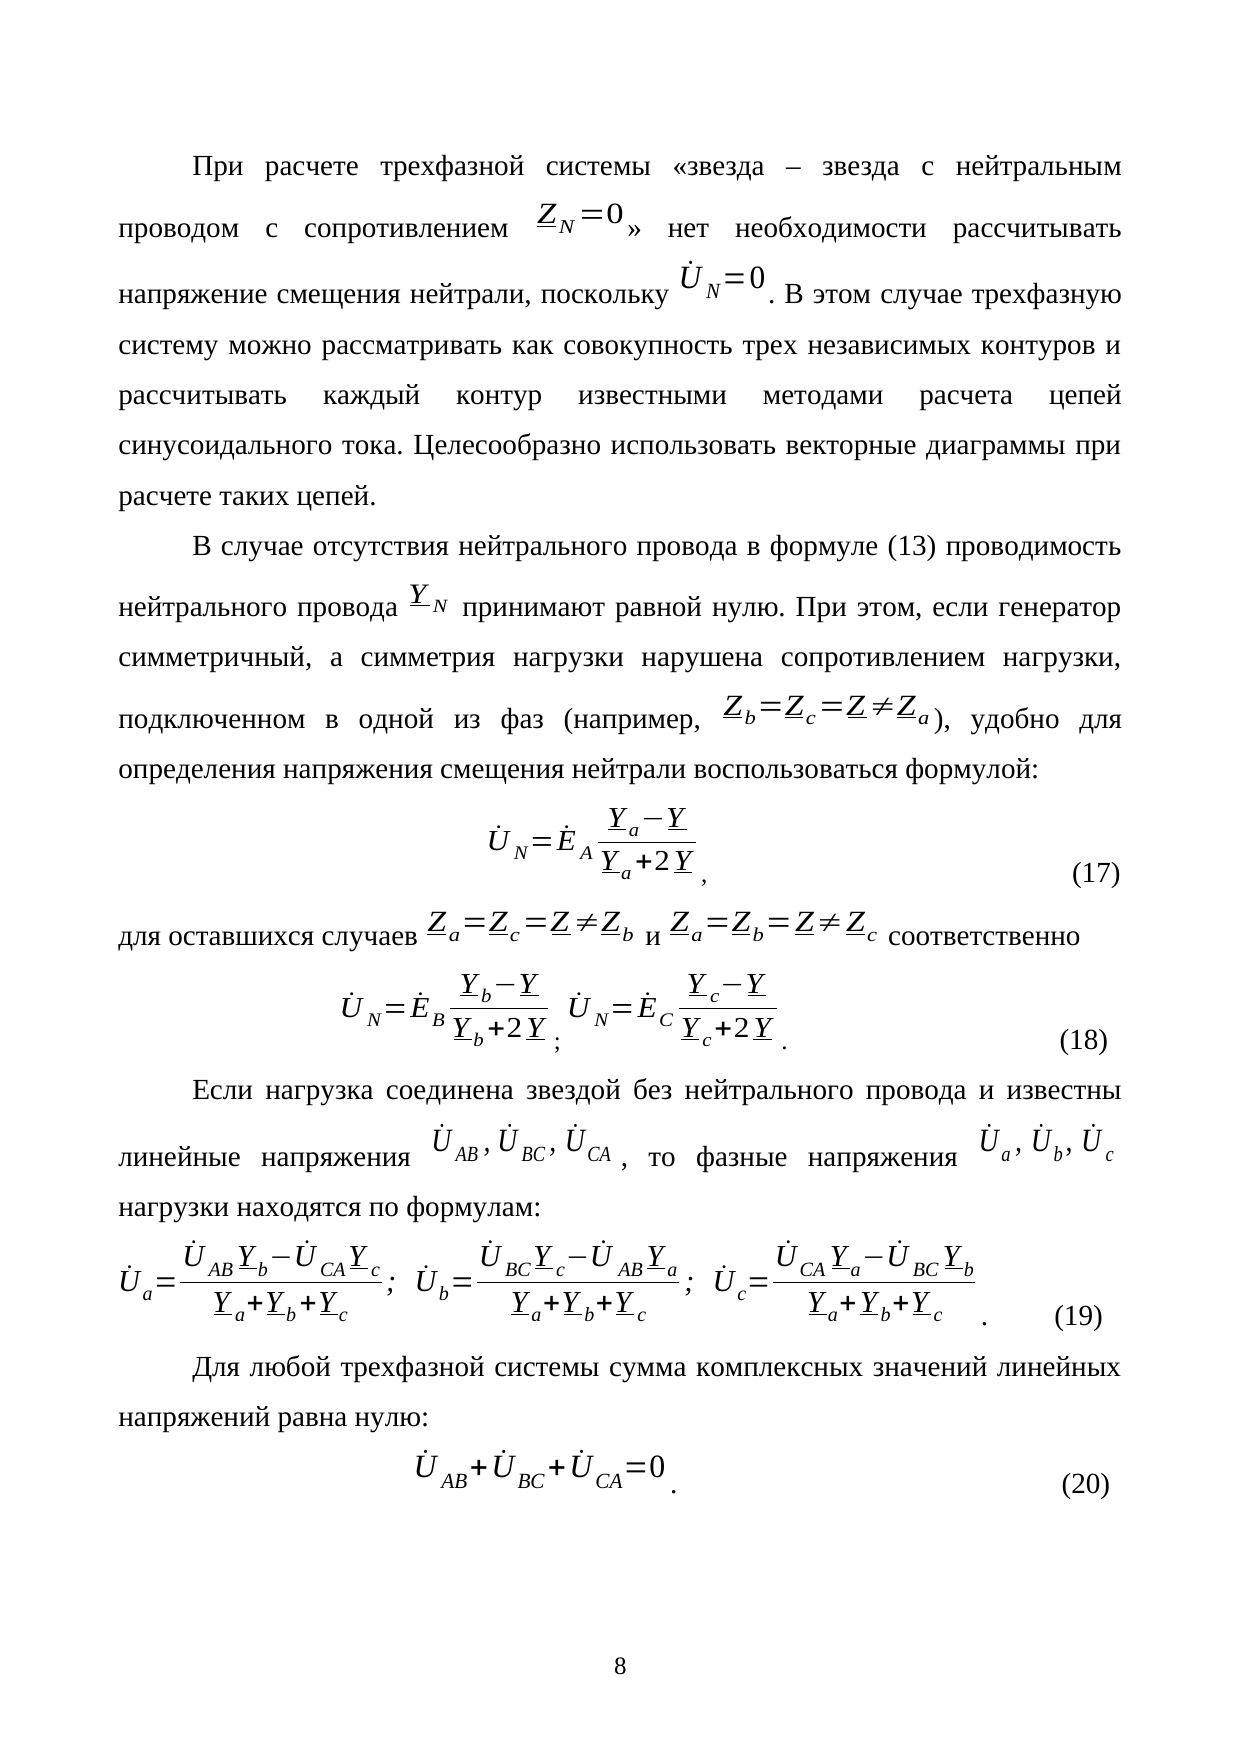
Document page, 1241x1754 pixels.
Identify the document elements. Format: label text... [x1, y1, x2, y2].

text , (17) [487, 802, 1122, 889]
text Для любой трехфазной системы сумма комплексных значений линейных напряжений равна нулю: [118, 1349, 1122, 1432]
text В случае отсутствия нейтрального провода в формуле (13) проводимость нейтрального провода принимают равной нулю. При этом, если генератор симметричный, а симметрия нагрузки нарушена сопротивлением нагрузки, подключенном в одной из фаз (например, ), удобно для определения напряжения смещения нейтрали воспользоваться формулой: [118, 528, 1122, 785]
text для оставшихся случаев и соответственно [118, 906, 1122, 951]
text . (19) [118, 1240, 1122, 1332]
text Если нагрузка соединена звездой без нейтрального провода и известны линейные напряжения , то фазные напряжения нагрузки находятся по формулам: [118, 1072, 1122, 1223]
text При расчете трехфазной системы «звезда – звезда с нейтральным проводом с сопротивлением » нет необходимости рассчитывать напряжение смещения нейтрали, поскольку . В этом случае трехфазную систему можно рассматривать как совокупность трех независимых контуров и рассчитывать каждый контур известными методами расчета цепей синусоидального тока. Целесообразно использовать векторные диаграммы при расчете таких цепей. [118, 148, 1122, 511]
text . (20)ЗАДАНИЕ [413, 1449, 1122, 1499]
text ; . (18) [339, 968, 1122, 1056]
